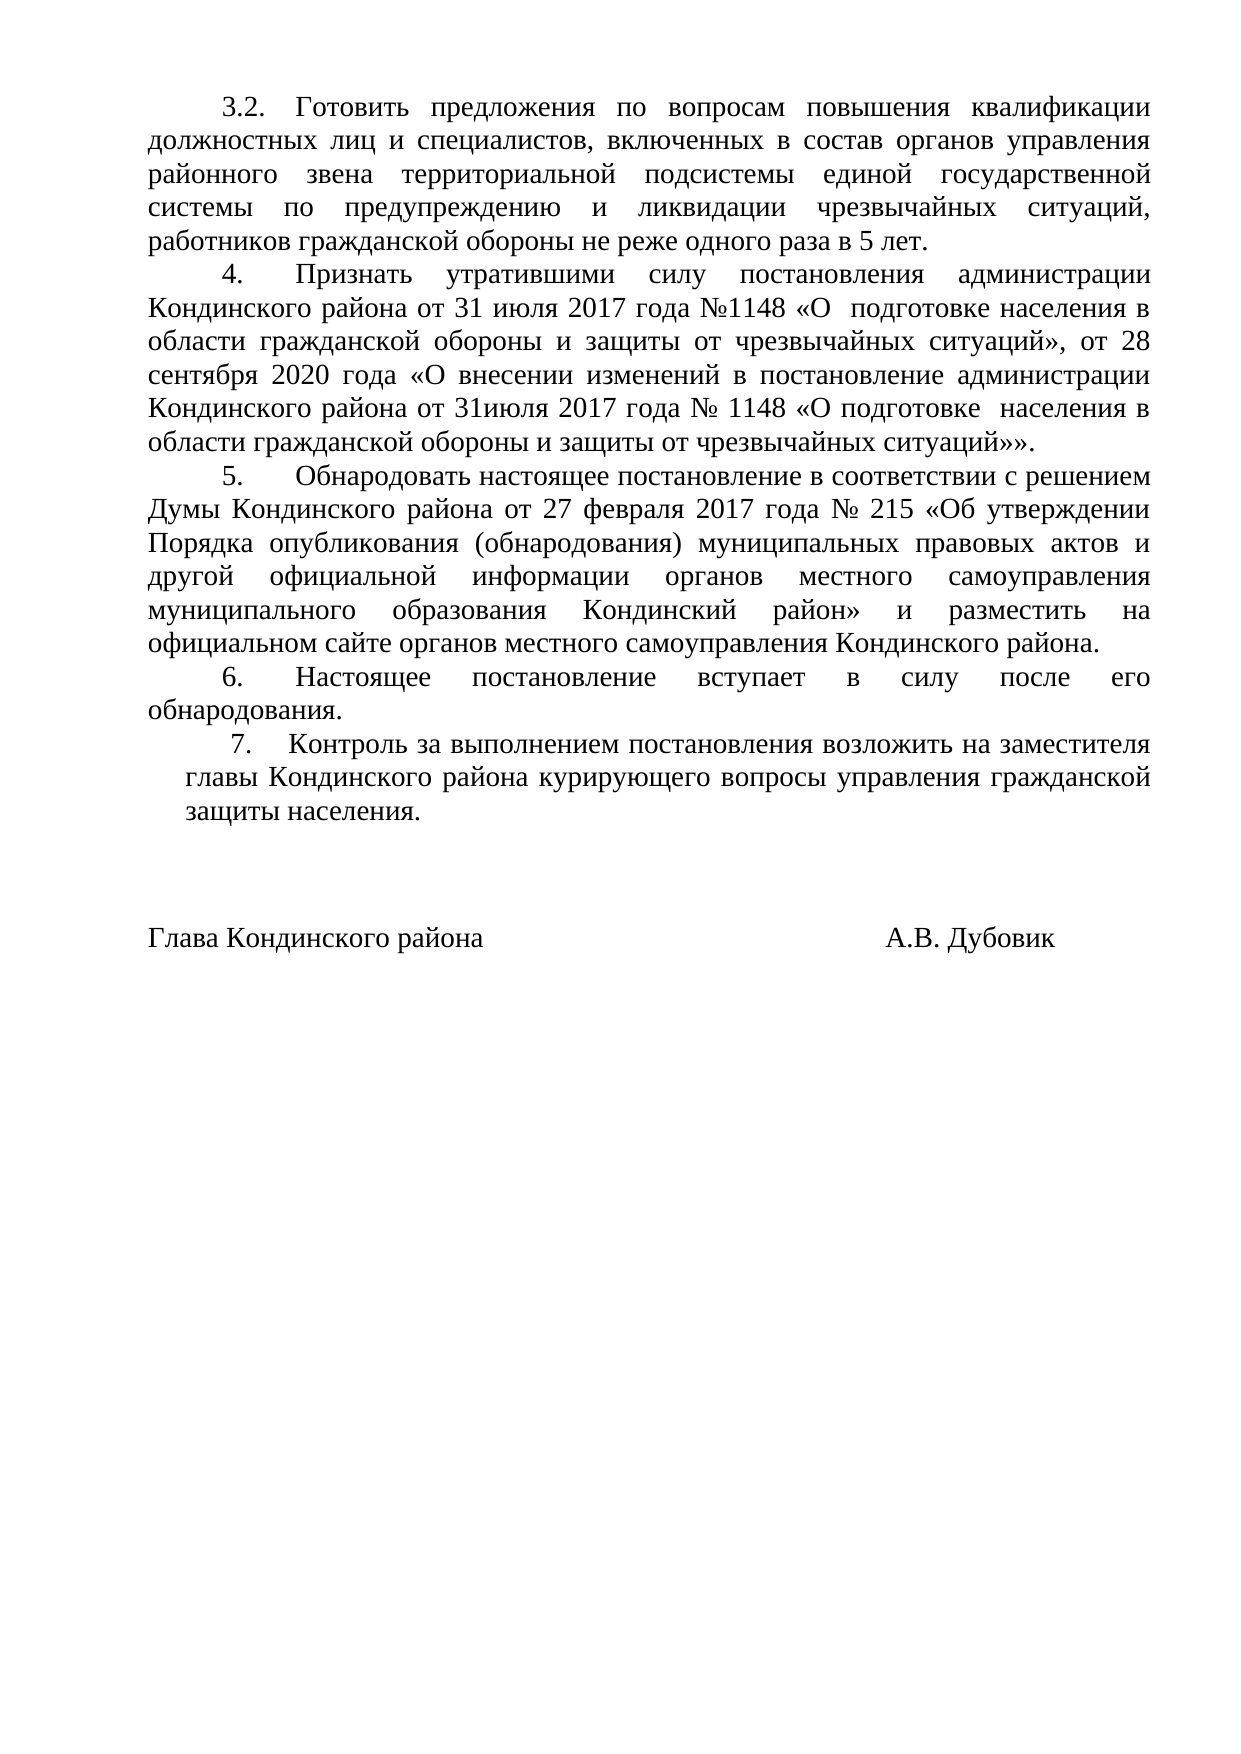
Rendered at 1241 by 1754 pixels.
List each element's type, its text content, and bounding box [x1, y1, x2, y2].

text 7. Контроль за выполнением постановления возложить на заместителя главы Кондинского района курирующего вопросы управления гражданской защиты населения. [185, 726, 1152, 827]
list Готовить предложения по вопросам повышения квалификации должностных лиц и специалистов, включенных в состав органов управления районного звена территориальной подсистемы единой государственной системы по предупреждению и ликвидации чрезвычайных ситуаций, работников гражданской обороны не реже одного раза в 5 лет. [148, 89, 1152, 256]
subtitle Глава Кондинского района А.В. Дубовик [148, 920, 1152, 953]
list Признать утратившими силу постановления администрации Кондинского района от 31 июля 2017 года №1148 «О подготовке населения в области гражданской обороны и защиты от чрезвычайных ситуаций», от 28 сентября 2020 года «О внесении изменений в постановление администрации Кондинского района от 31июля 2017 года № 1148 «О подготовке населения в области гражданской обороны и защиты от чрезвычайных ситуаций»». [148, 256, 1152, 458]
list Настоящее постановление вступает в силу после его обнародования. [148, 659, 1152, 726]
list Обнародовать настоящее постановление в соответствии с решением Думы Кондинского района от 27 февраля 2017 года № 215 «Об утверждении Порядка опубликования (обнародования) муниципальных правовых актов и другой официальной информации органов местного самоуправления муниципального образования Кондинский район» и разместить на официальном сайте органов местного самоуправления Кондинского района. [148, 458, 1152, 659]
